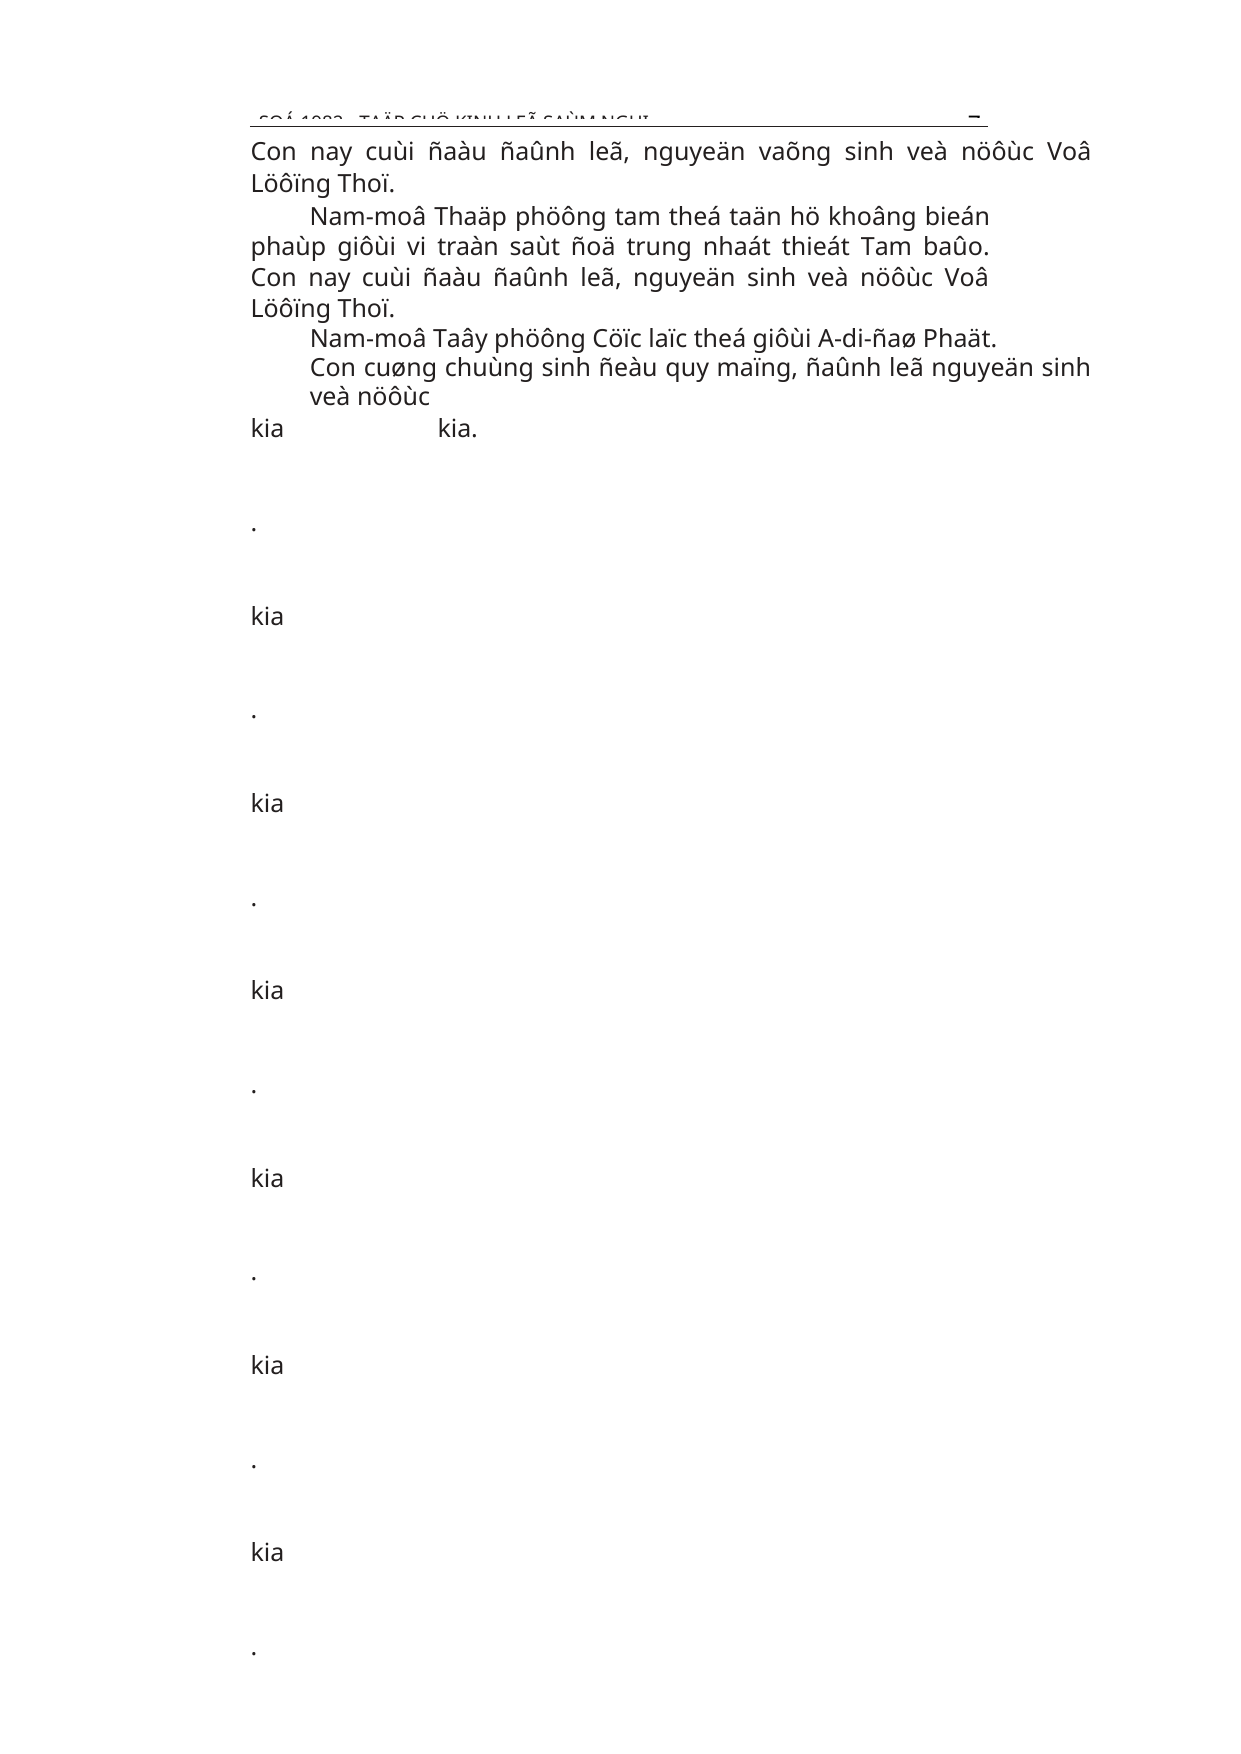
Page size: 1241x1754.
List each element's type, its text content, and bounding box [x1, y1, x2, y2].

text Nam-moâ Thaäp phöông tam theá taän hö khoâng bieán phaùp giôùi vi traàn saùt ñoä trung nhaát thieát Tam baûo. Con nay cuùi ñaàu ñaûnh leã, nguyeän sinh veà nöôùc Voâ Löôïng Thoï. [250, 201, 990, 325]
text Con nay cuùi ñaàu ñaûnh leã, nguyeän vaõng sinh veà nöôùc Voâ Löôïng Thoï. [250, 134, 1092, 199]
text Nam-moâ Taây phöông Cöïc laïc theá giôùi A-di-ñaø Phaät. [309, 325, 1092, 353]
text kia. kia. kia. kia. kia. kia. kia. kia. [250, 411, 289, 1663]
text Con cuøng chuùng sinh ñeàu quy maïng, ñaûnh leã nguyeän sinh veà nöôùc [309, 353, 1092, 411]
text kia. kia. kia. kia. kia. kia. kia. kia. [437, 411, 1092, 445]
